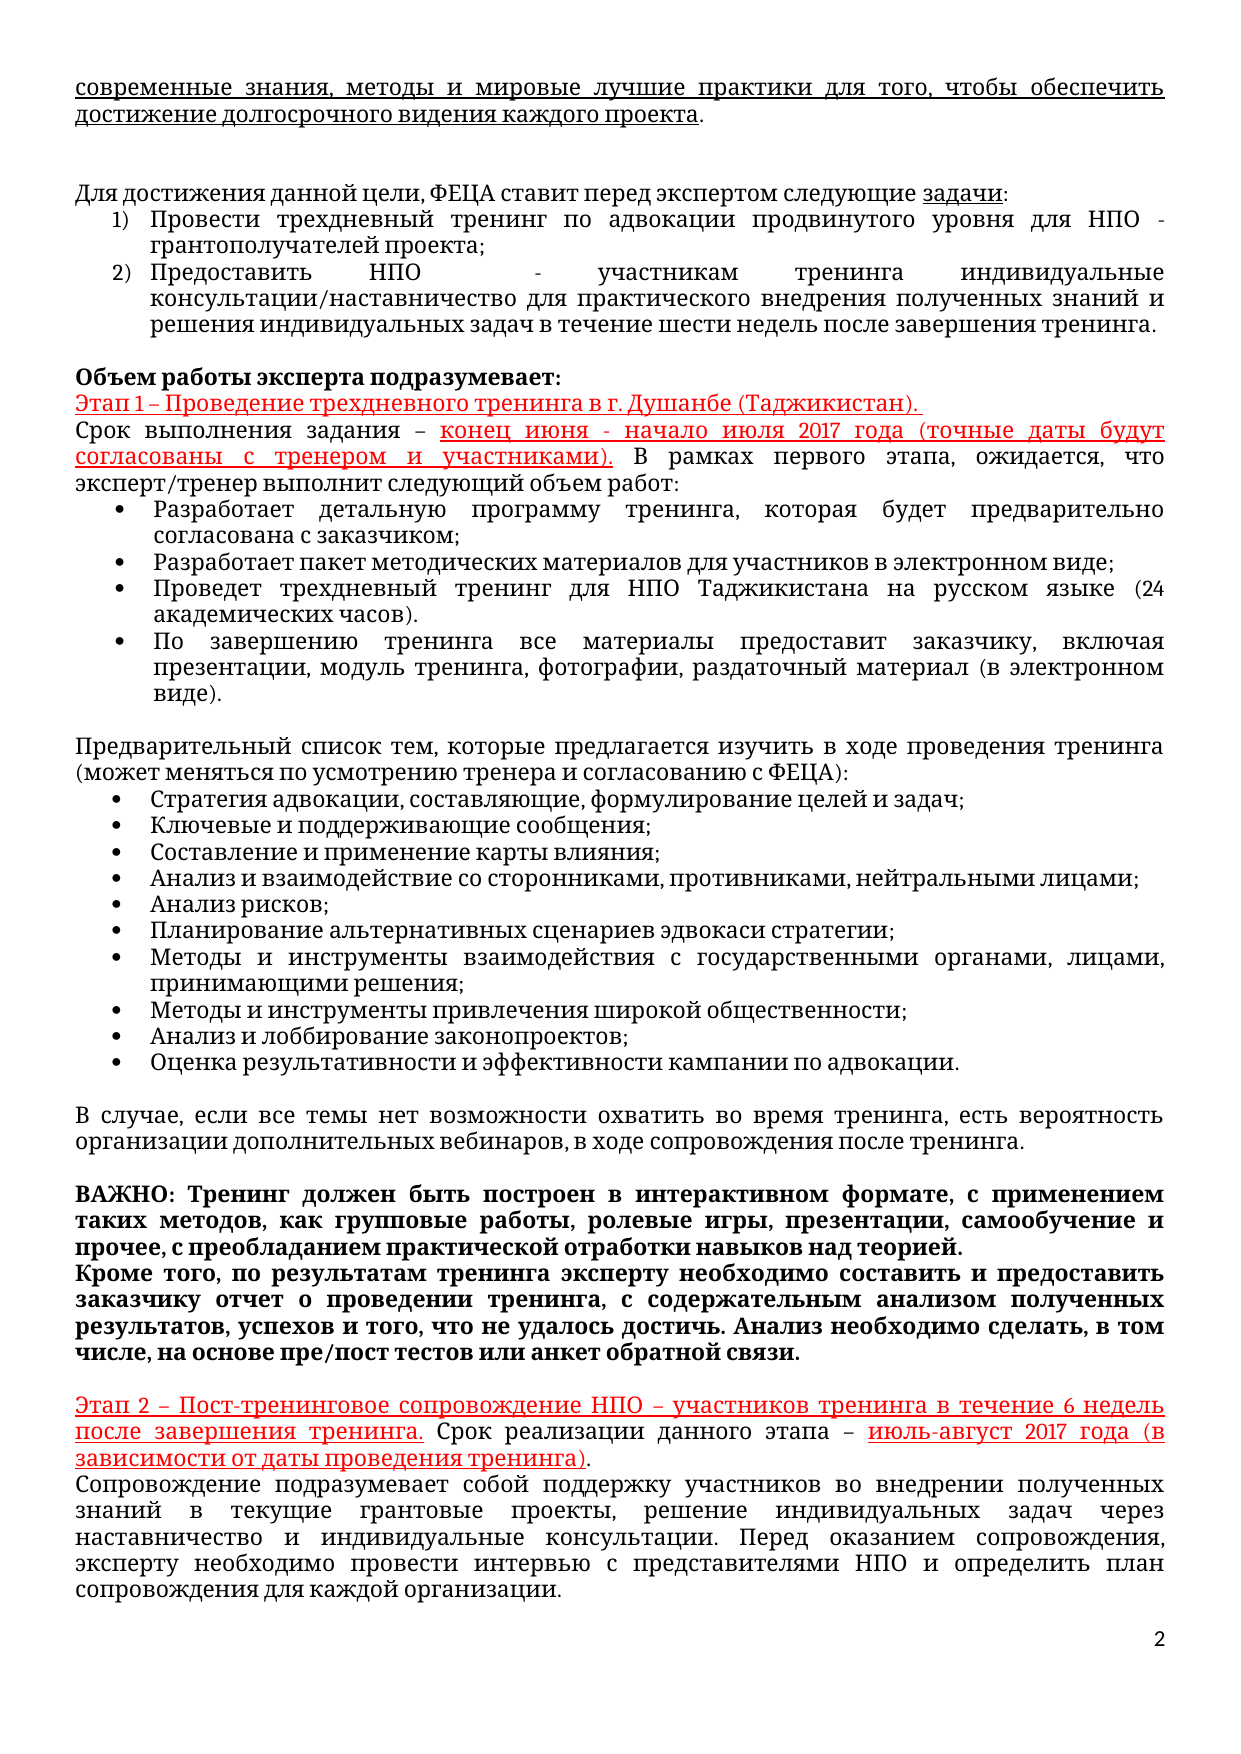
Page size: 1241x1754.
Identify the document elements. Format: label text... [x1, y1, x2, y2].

list Анализ и взаимодействие со сторонниками, противниками, нейтральными лицами; [112, 866, 1165, 892]
list Стратегия адвокации, составляющие, формулирование целей и задач; [112, 787, 1165, 813]
list Составление и применение карты влияния; [112, 839, 1165, 866]
text Этап 2 – Пост-тренинговое сопровождение НПО – участников тренинга в течение 6 недель после завершения тренинга. Срок реализации данного этапа – июль-август 2017 года (в зависимости от даты проведения тренинга). [75, 1417, 1165, 1472]
text Для достижения данной цели, ФЕЦА ставит перед экспертом следующие задачи: [75, 180, 1165, 207]
list Методы и инструменты взаимодействия с государственными органами, лицами, принимающими решения; [112, 945, 1165, 997]
list Анализ рисков; [112, 892, 1165, 918]
text ВАЖНО: Тренинг должен быть построен в интерактивном формате, с применением таких методов, как групповые работы, ролевые игры, презентации, самообучение и прочее, с преобладанием практической отработки навыков над теорией. [75, 1182, 1165, 1261]
list Ключевые и поддерживающие сообщения; [112, 813, 1165, 839]
list Планирование альтернативных сценариев эдвокаси стратегии; [112, 918, 1165, 945]
text Срок выполнения задания – конец июня - начало июля 2017 года (точные даты будут согласованы с тренером и участниками). В рамках первого этапа, ожидается, что эксперт/тренер выполнит следующий объем работ: [75, 418, 1165, 497]
list Разработает пакет методических материалов для участников в электронном виде; [116, 549, 1165, 576]
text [75, 75, 1165, 97]
list Провести трехдневный тренинг по адвокации продвинутого уровня для НПО -грантополучателей проекта; [112, 207, 1165, 259]
list Анализ и лоббирование законопроектов; [112, 1024, 1165, 1050]
text Сопровождение подразумевает собой поддержку участников во внедрении полученных знаний в текущие грантовые проекты, решение индивидуальных задач через наставничество и индивидуальные консультации. Перед оказанием сопровождения, эксперту необходимо провести интервью с представителями НПО и определить план сопровождения для каждой организации. [75, 1472, 1165, 1603]
list Оценка результативности и эффективности кампании по адвокации. [112, 1050, 1165, 1076]
list По завершению тренинга все материалы предоставит заказчику, включая презентации, модуль тренинга, фотографии, раздаточный материал (в электронном виде). [116, 628, 1165, 707]
list Методы и инструменты привлечения широкой общественности; [112, 997, 1165, 1024]
text Объем работы эксперта подразумевает: [75, 365, 1165, 391]
text Этап 2 – Пост-тренинговое сопровождение НПО – участников тренинга в течение 6 недель после завершения тренинга. Срок реализации данного этапа – июль-август 2017 года (в зависимости от даты проведения тренинга). [75, 1393, 1165, 1415]
list Проведет трехдневный тренинг для НПО Таджикистана на русском языке (24 академических часов). [116, 576, 1165, 628]
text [75, 99, 1165, 128]
text Этап 1 – Проведение трехдневного тренинга в г. Душанбе (Таджикистан). [75, 391, 1165, 418]
list Разработает детальную программу тренинга, которая будет предварительно согласована с заказчиком; [116, 497, 1165, 549]
text Кроме того, по результатам тренинга эксперту необходимо составить и предоставить заказчику отчет о проведении тренинга, с содержательным анализом полученных результатов, успехов и того, что не удалось достичь. Анализ необходимо сделать, в том числе, на основе пре/пост тестов или анкет обратной связи. [75, 1261, 1165, 1366]
text Предварительный список тем, которые предлагается изучить в ходе проведения тренинга (может меняться по усмотрению тренера и согласованию с ФЕЦА): [75, 734, 1165, 787]
text В случае, если все темы нет возможности охватить во время тренинга, есть вероятность организации дополнительных вебинаров, в ходе сопровождения после тренинга. [75, 1103, 1165, 1156]
list Предоставить НПО - участникам тренинга индивидуальные консультации/наставничество для практического внедрения полученных знаний и решения индивидуальных задач в течение шести недель после завершения тренинга. [112, 259, 1165, 338]
